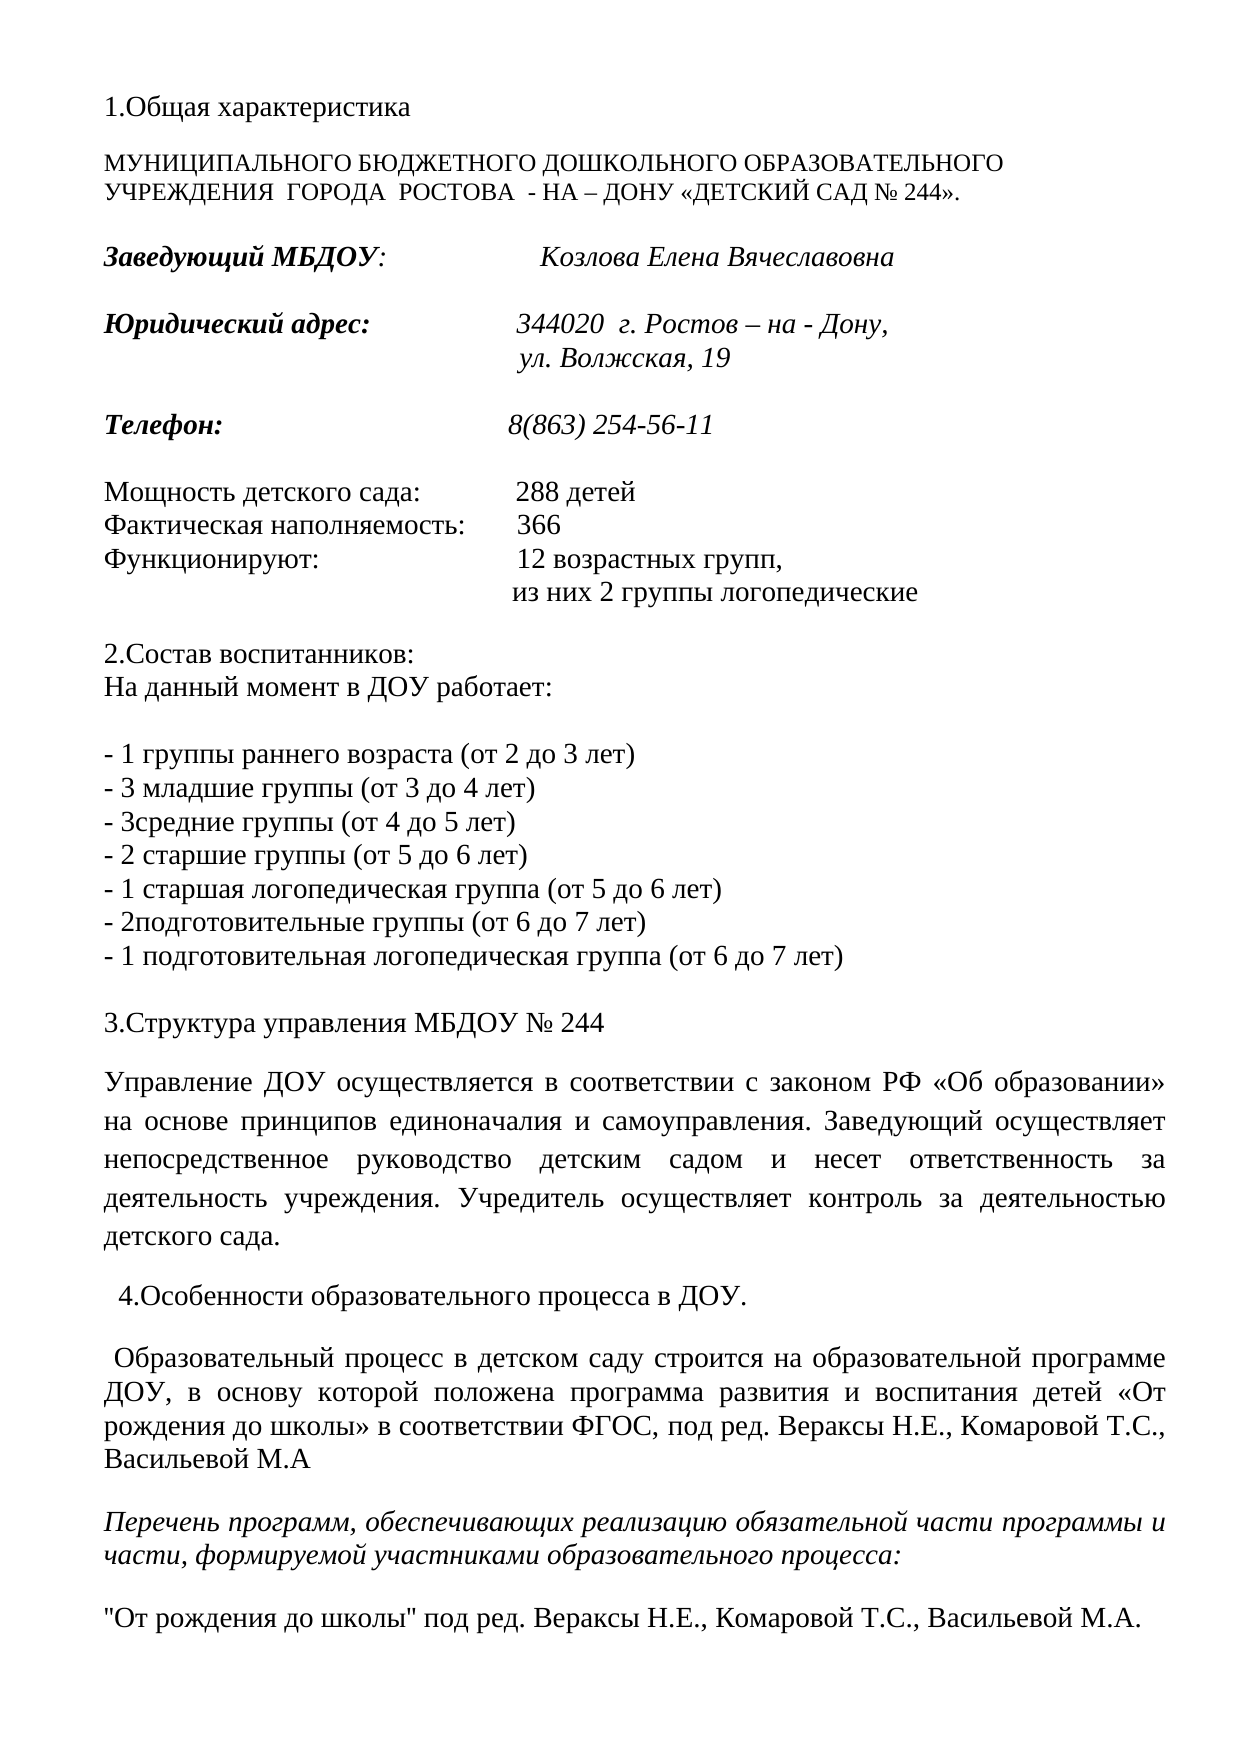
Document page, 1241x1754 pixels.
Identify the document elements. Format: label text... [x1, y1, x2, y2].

text Мощность детского сада: 288 детей [103, 474, 1167, 507]
text 1.Общая характеристика [103, 89, 1167, 122]
text - 1 старшая логопедическая группа (от 5 до 6 лет) [103, 871, 1167, 904]
text Управление ДОУ осуществляется в соответствии с законом РФ «Об образовании» на основе принципов единоначалия и самоуправления. Заведующий осуществляет непосредственное руководство детским садом и несет ответственность за деятельность учреждения. Учредитель осуществляет контроль за деятельностью детского сада. [103, 1064, 1167, 1252]
text На данный момент в ДОУ работает: [103, 669, 1167, 703]
text Функционируют: 12 возрастных групп, [103, 541, 1167, 574]
text Образовательный процесс в детском саду строится на образовательной программе ДОУ, в основу которой положена программа развития и воспитания детей «От рождения до школы» в соответствии ФГОС, под ред. Вераксы Н.Е., Комаровой Т.С., Васильевой М.А [103, 1341, 1167, 1475]
text Перечень программ, обеспечивающих реализацию обязательной части программы и части, формируемой участниками образовательного процесса: [103, 1504, 1167, 1571]
text УЧРЕЖДЕНИЯ ГОРОДА РОСТОВА - НА – ДОНУ «ДЕТСКИЙ САД № 244». [103, 177, 1167, 206]
text 4.Особенности образовательного процесса в ДОУ. [103, 1278, 1167, 1311]
text Заведующий МБДОУ: Козлова Елена Вячеславовна [103, 239, 1167, 273]
text - 2 старшие группы (от 5 до 6 лет) [103, 837, 1167, 871]
text ''От рождения до школы'' под ред. Вераксы Н.Е., Комаровой Т.С., Васильевой М.А. [103, 1600, 1167, 1634]
text 3.Структура управления МБДОУ № 244 [103, 1005, 1167, 1038]
text 2.Состав воспитанников: [103, 636, 1167, 669]
text - 2подготовительные группы (от 6 до 7 лет) [103, 904, 1167, 938]
text Фактическая наполняемость: 366 [103, 507, 1167, 541]
text Телефон: 8(863) 254-56-11 [103, 407, 1167, 440]
text Юридический адрес: 344020 г. Ростов – на - Дону, [103, 306, 1167, 340]
text - 3 младшие группы (от 3 до 4 лет) [103, 770, 1167, 804]
text ул. Волжская, 19 [103, 340, 1167, 373]
text - 3средние группы (от 4 до 5 лет) [103, 804, 1167, 837]
text - 1 группы раннего возраста (от 2 до 3 лет) [103, 737, 1167, 770]
text МУНИЦИПАЛЬНОГО БЮДЖЕТНОГО ДОШКОЛЬНОГО ОБРАЗОВАТЕЛЬНОГО [103, 148, 1167, 177]
text из них 2 группы логопедические [103, 574, 1167, 608]
text - 1 подготовительная логопедическая группа (от 6 до 7 лет) [103, 938, 1167, 971]
